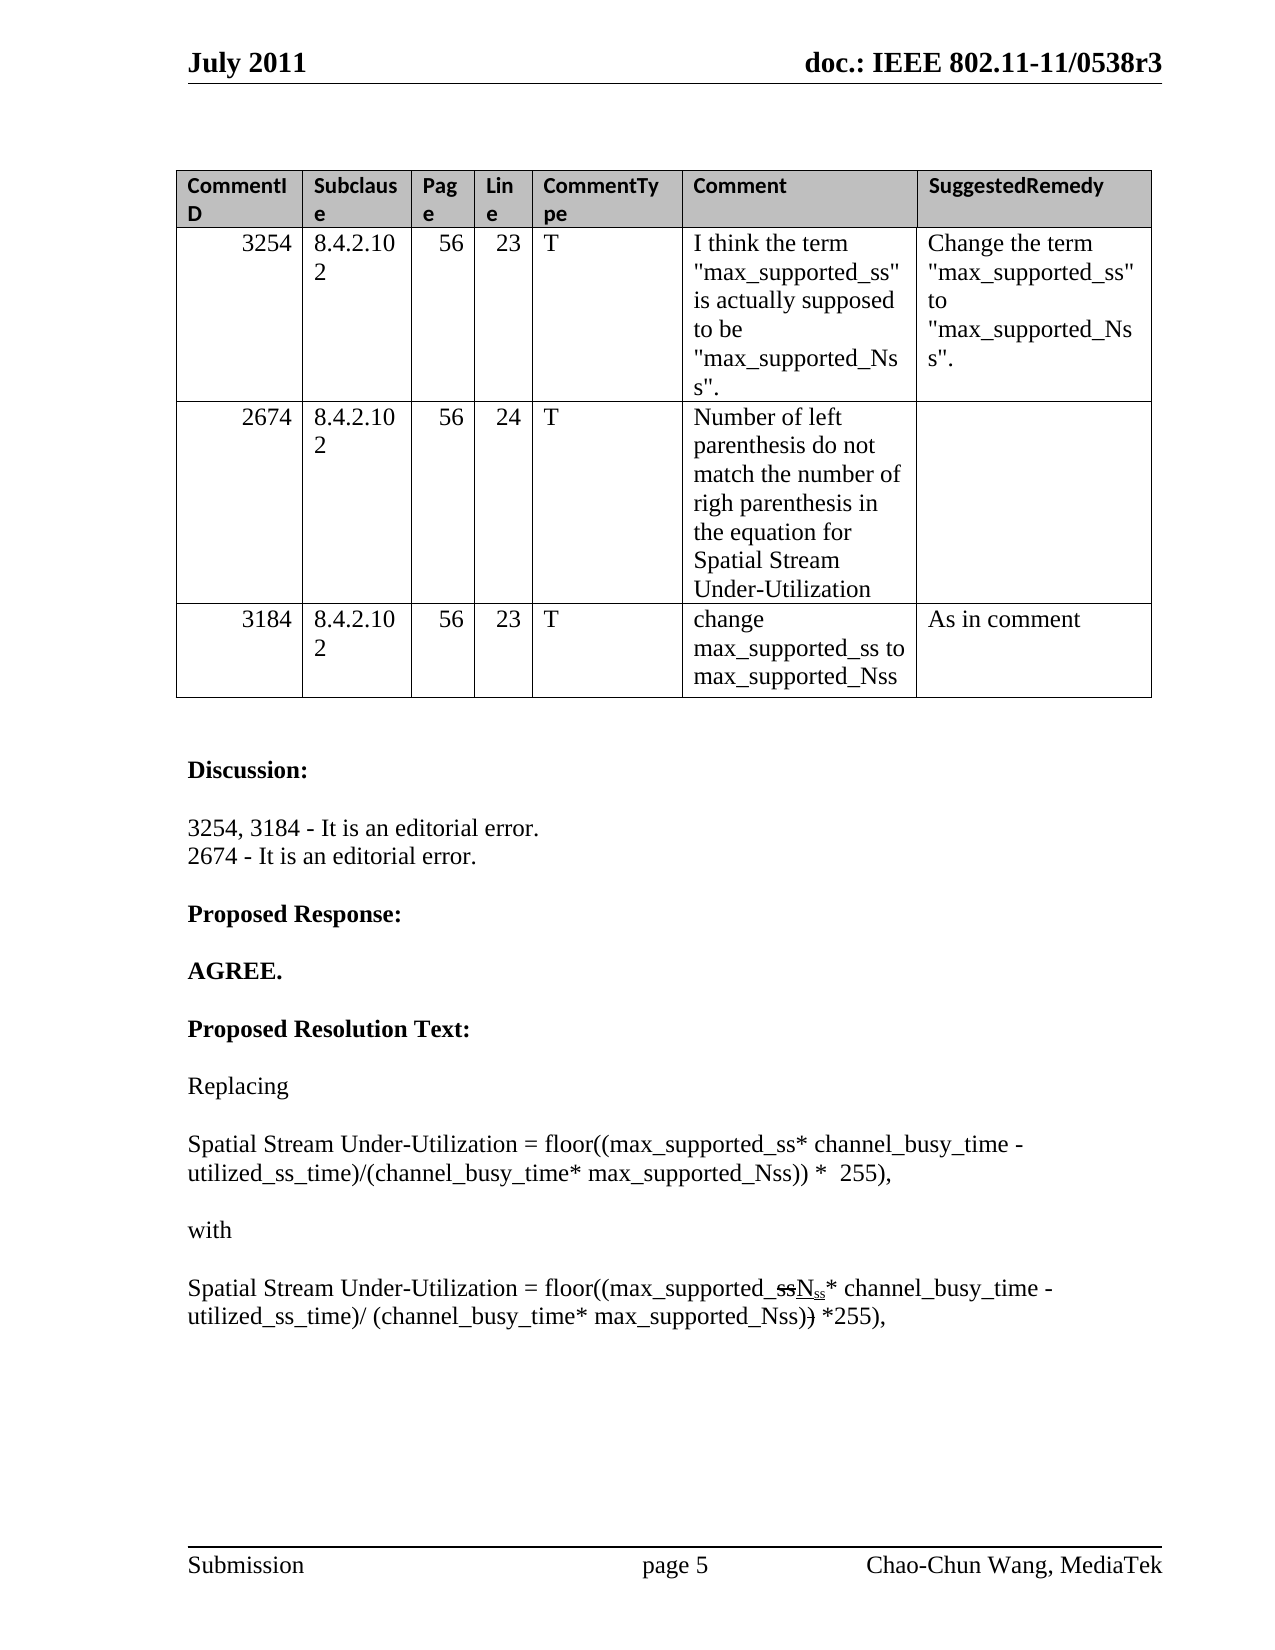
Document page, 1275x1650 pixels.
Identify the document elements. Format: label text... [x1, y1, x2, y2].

text Proposed Response: [187, 899, 1162, 928]
table_cell 8.4.2.102 [303, 402, 411, 603]
text Replacing [187, 1071, 1162, 1100]
table_header Page [412, 171, 474, 227]
table_cell 23 [475, 228, 532, 401]
table_cell T [533, 604, 682, 697]
table_cell 56 [412, 228, 474, 401]
table_header Subclause [303, 171, 411, 227]
table_cell 23 [475, 604, 532, 697]
table_header CommentID [177, 171, 302, 227]
table_cell 3184 [177, 604, 302, 697]
table_cell I think the term "max_supported_ss" is actually supposed to be "max_supported_Nss". [683, 228, 916, 401]
table_cell T [533, 402, 682, 603]
table_cell Change the term "max_supported_ss" to "max_supported_Nss". [917, 228, 1151, 401]
text Discussion: [187, 755, 1162, 784]
table_cell 2674 [177, 402, 302, 603]
text 2674 - It is an editorial error. [187, 841, 1162, 870]
table_cell Number of left parenthesis do not match the number of righ parenthesis in the equation for Spatial Stream Under-Utilization [683, 402, 916, 603]
text with [187, 1215, 1162, 1244]
text 3254, 3184 - It is an editorial error. [187, 813, 1162, 841]
text Proposed Resolution Text: [187, 1014, 1162, 1043]
text Spatial Stream Under-Utilization = floor((max_supported_ssNss* channel_busy_time - utilized_ss_time)/ (channel_busy_time* max_supported_Nss)) *255), [187, 1273, 1162, 1330]
table_header Comment [683, 171, 917, 227]
text Spatial Stream Under-Utilization = floor((max_supported_ss* channel_busy_time - utilized_ss_time)/(channel_busy_time* max_supported_Nss)) * 255), [187, 1129, 1162, 1186]
text Agree. [187, 956, 1162, 985]
table_cell 56 [412, 604, 474, 697]
table_cell change max_supported_ss to max_supported_Nss [683, 604, 916, 697]
table_cell 56 [412, 402, 474, 603]
table_cell As in comment [917, 604, 1151, 697]
table_header Line [475, 171, 532, 227]
table_header SuggestedRemedy [918, 171, 1151, 227]
table_cell 3254 [177, 228, 302, 401]
table_cell 24 [475, 402, 532, 603]
table_cell 8.4.2.102 [303, 604, 411, 697]
table_header CommentType [533, 171, 682, 227]
table_cell [917, 402, 1151, 603]
table_cell 8.4.2.102 [303, 228, 411, 401]
table_cell T [533, 228, 682, 401]
